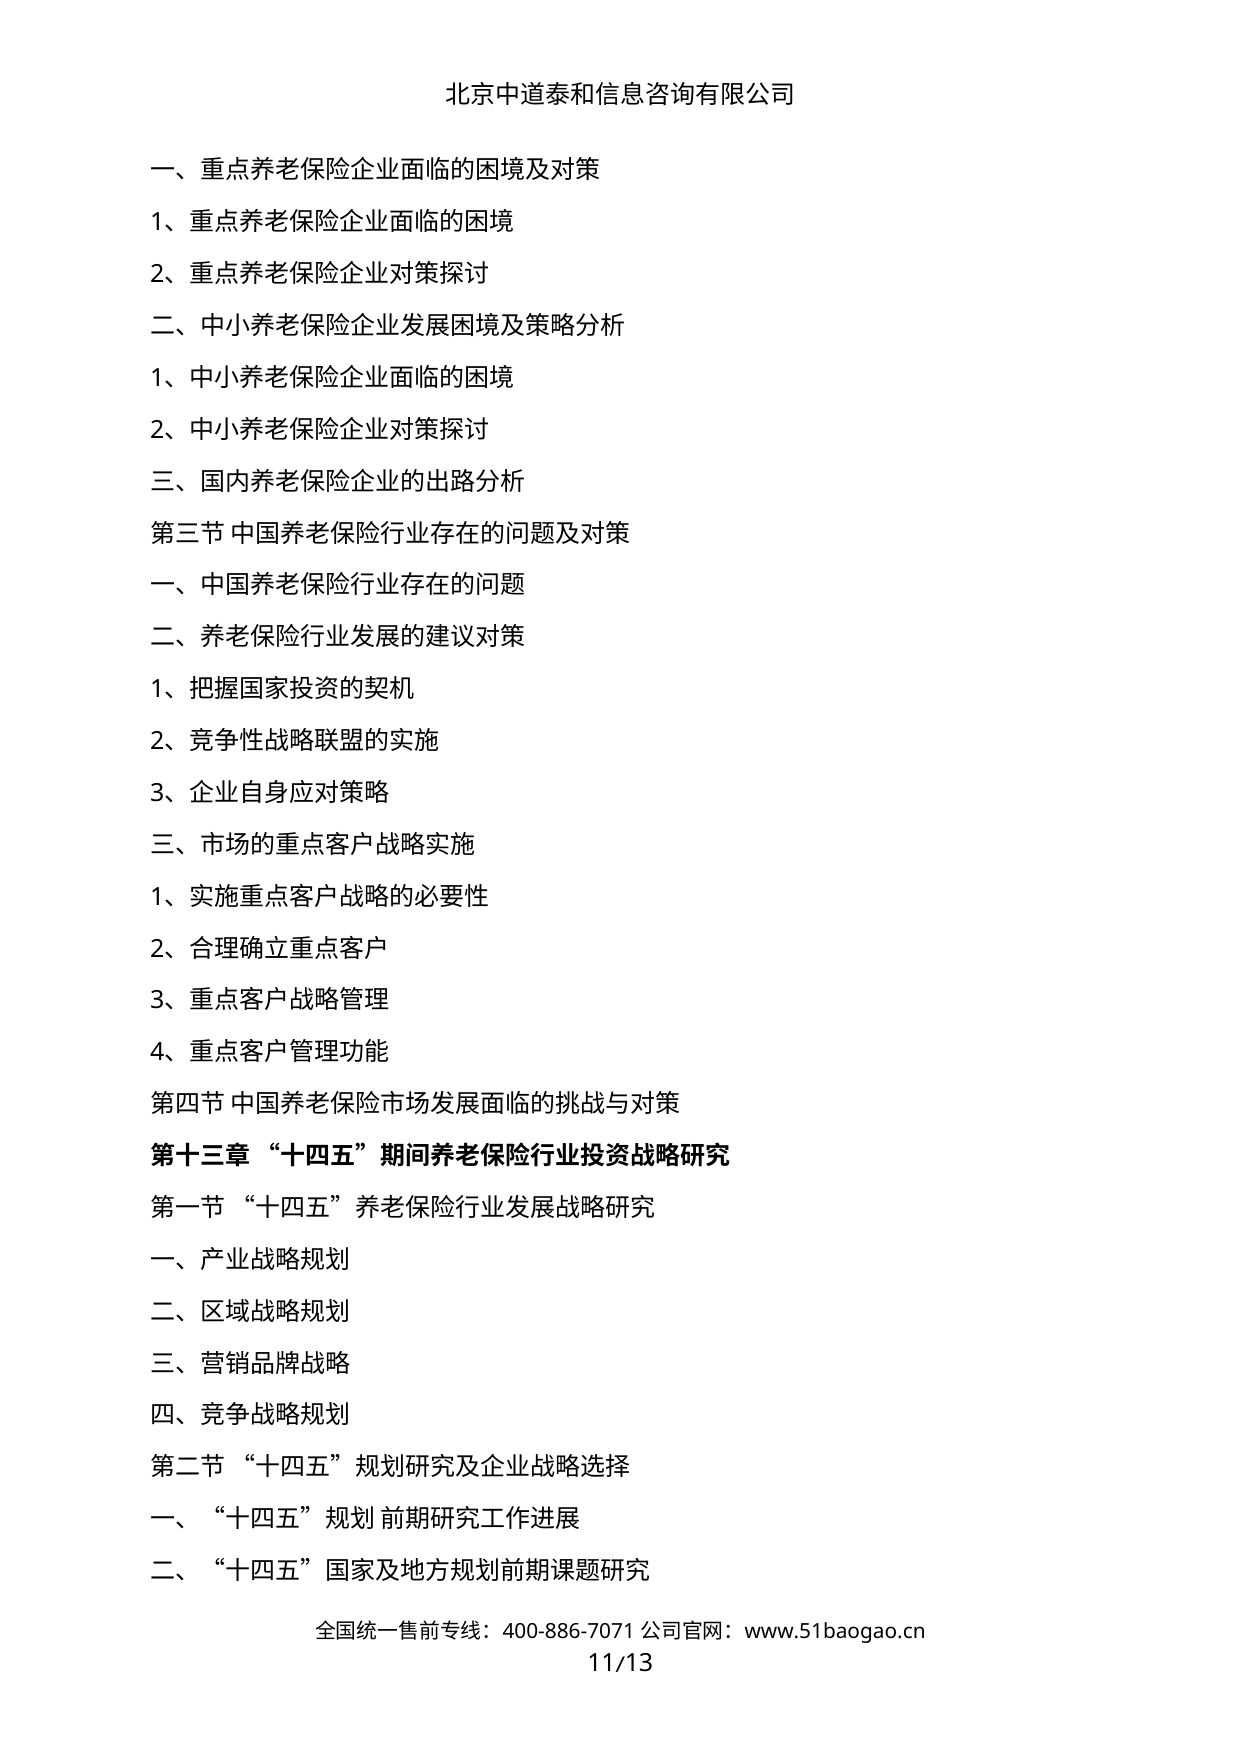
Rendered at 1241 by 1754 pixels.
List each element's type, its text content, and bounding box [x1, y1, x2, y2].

text 一、产业战略规划 [150, 1239, 1090, 1276]
text 一、重点养老保险企业面临的困境及对策 [150, 150, 1090, 186]
text 第四节 中国养老保险市场发展面临的挑战与对策 [150, 1084, 1090, 1120]
text 三、市场的重点客户战略实施 [150, 824, 1090, 861]
text 四、竞争战略规划 [150, 1395, 1090, 1431]
text 二、养老保险行业发展的建议对策 [150, 617, 1090, 653]
text 第二节 “十四五”规划研究及企业战略选择 [150, 1447, 1090, 1483]
text 2、竞争性战略联盟的实施 [150, 721, 1090, 757]
text 二、“十四五”国家及地方规划前期课题研究 [150, 1551, 1090, 1587]
text 二、中小养老保险企业发展困境及策略分析 [150, 306, 1090, 342]
text 1、把握国家投资的契机 [150, 669, 1090, 705]
text 2、中小养老保险企业对策探讨 [150, 409, 1090, 446]
text 三、国内养老保险企业的出路分析 [150, 461, 1090, 497]
text 二、区域战略规划 [150, 1291, 1090, 1327]
text 一、“十四五”规划 前期研究工作进展 [150, 1499, 1090, 1535]
text 三、营销品牌战略 [150, 1343, 1090, 1379]
text 2、合理确立重点客户 [150, 928, 1090, 964]
text 2、重点养老保险企业对策探讨 [150, 254, 1090, 290]
text 1、中小养老保险企业面临的困境 [150, 357, 1090, 394]
text 1、实施重点客户战略的必要性 [150, 876, 1090, 912]
text 一、中国养老保险行业存在的问题 [150, 565, 1090, 601]
text 4、重点客户管理功能 [150, 1032, 1090, 1068]
text 第三节 中国养老保险行业存在的问题及对策 [150, 513, 1090, 549]
text 3、重点客户战略管理 [150, 980, 1090, 1016]
text 第十三章 “十四五”期间养老保险行业投资战略研究 [150, 1136, 1090, 1172]
text 1、重点养老保险企业面临的困境 [150, 202, 1090, 238]
text 第一节 “十四五”养老保险行业发展战略研究 [150, 1187, 1090, 1224]
text 3、企业自身应对策略 [150, 772, 1090, 809]
